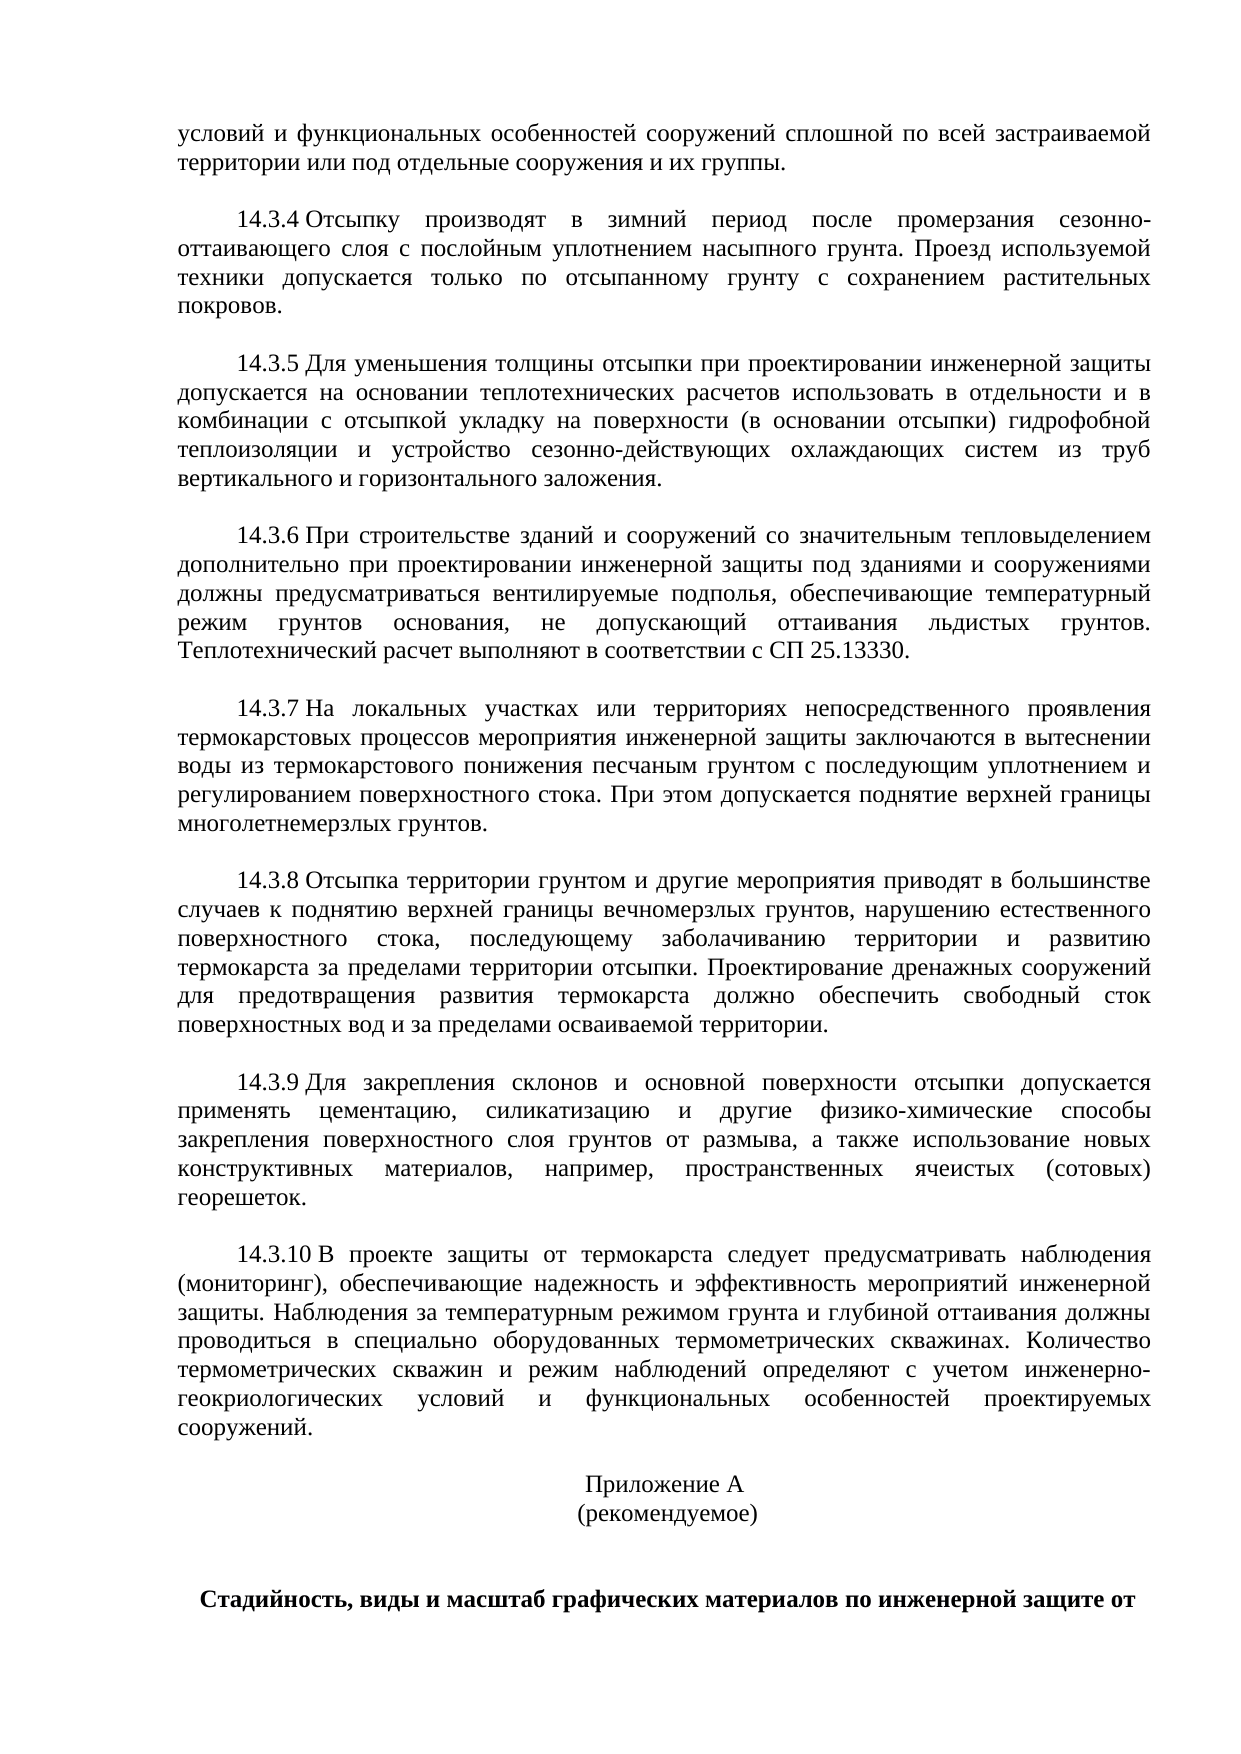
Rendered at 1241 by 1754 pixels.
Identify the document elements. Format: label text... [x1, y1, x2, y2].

text 14.3.8 Отсыпка территории грунтом и другие мероприятия приводят в большинстве случаев к поднятию верхней границы вечномерзлых грунтов, нарушению естественного поверхностного стока, последующему заболачиванию территории и развитию термокарста за пределами территории отсыпки. Проектирование дренажных сооружений для предотвращения развития термокарста должно обеспечить свободный сток поверхностных вод и за пределами осваиваемой территории. [177, 866, 1152, 1038]
text (рекомендуемое) [177, 1498, 1152, 1527]
text Приложение А [177, 1469, 1152, 1498]
text 14.3.10 В проекте защиты от термокарста следует предусматривать наблюдения (мониторинг), обеспечивающие надежность и эффективность мероприятий инженерной защиты. Наблюдения за температурным режимом грунта и глубиной оттаивания должны проводиться в специально оборудованных термометрических скважинах. Количество термометрических скважин и режим наблюдений определяют с учетом инженерно-геокриологических условий и функциональных особенностей проектируемых сооружений. [177, 1239, 1152, 1441]
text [177, 118, 1152, 176]
text 14.3.6 При строительстве зданий и сооружений со значительным тепловыделением дополнительно при проектировании инженерной защиты под зданиями и сооружениями должны предусматриваться вентилируемые подполья, обеспечивающие температурный режим грунтов основания, не допускающий оттаивания льдистых грунтов. Теплотехнический расчет выполняют в соответствии с СП 25.13330. [177, 521, 1152, 664]
text 14.3.4 Отсыпку производят в зимний период после промерзания сезонно-оттаивающего слоя с послойным уплотнением насыпного грунта. Проезд используемой техники допускается только по отсыпанному грунту с сохранением растительных покровов. [177, 204, 1152, 319]
text 14.3.7 На локальных участках или территориях непосредственного проявления термокарстовых процессов мероприятия инженерной защиты заключаются в вытеснении воды из термокарстового понижения песчаным грунтом с последующим уплотнением и регулированием поверхностного стока. При этом допускается поднятие верхней границы многолетнемерзлых грунтов. [177, 693, 1152, 837]
text 14.3.9 Для закрепления склонов и основной поверхности отсыпки допускается применять цементацию, силикатизацию и другие физико-химические способы закрепления поверхностного слоя грунтов от размыва, а также использование новых конструктивных материалов, например, пространственных ячеистых (сотовых) георешеток. [177, 1067, 1152, 1211]
text 14.3.5 Для уменьшения толщины отсыпки при проектировании инженерной защиты допускается на основании теплотехнических расчетов использовать в отдельности и в комбинации с отсыпкой укладку на поверхности (в основании отсыпки) гидрофобной теплоизоляции и устройство сезонно-действующих охлаждающих систем из труб вертикального и горизонтального заложения. [177, 348, 1152, 492]
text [177, 1584, 1152, 1613]
